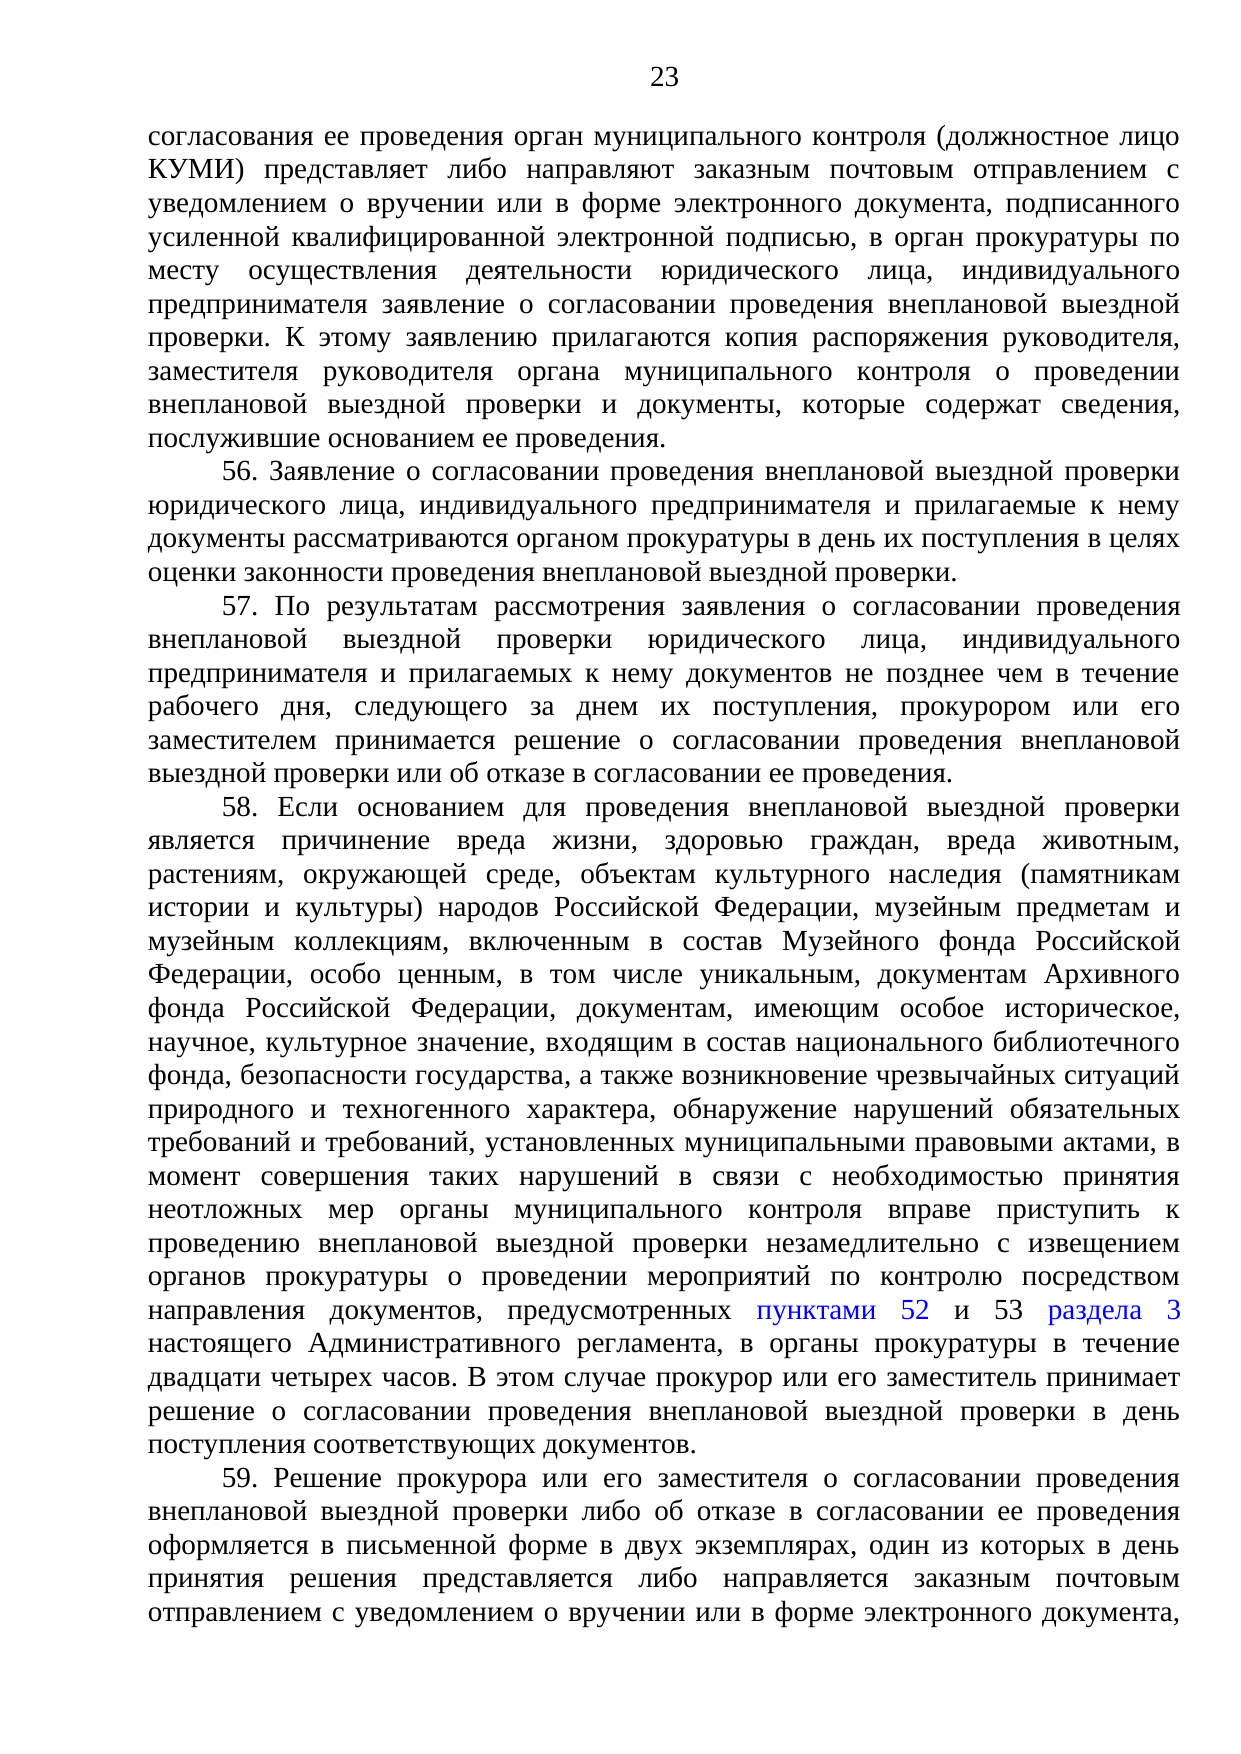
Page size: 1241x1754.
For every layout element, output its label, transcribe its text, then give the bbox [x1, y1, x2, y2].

text 58. Если основанием для проведения внеплановой выездной проверки является причинение вреда жизни, здоровью граждан, вреда животным, растениям, окружающей среде, объектам культурного наследия (памятникам истории и культуры) народов Российской Федерации, музейным предметам и музейным коллекциям, включенным в состав Музейного фонда Российской Федерации, особо ценным, в том числе уникальным, документам Архивного фонда Российской Федерации, документам, имеющим особое историческое, научное, культурное значение, входящим в состав национального библиотечного фонда, безопасности государства, а также возникновение чрезвычайных ситуаций природного и техногенного характера, обнаружение нарушений обязательных требований и требований, установленных муниципальными правовыми актами, в момент совершения таких нарушений в связи с необходимостью принятия неотложных мер органы муниципального контроля вправе приступить к проведению внеплановой выездной проверки незамедлительно с извещением органов прокуратуры о проведении мероприятий по контролю посредством направления документов, предусмотренных пунктами 52 и 53 раздела 3 настоящего Административного регламента, в органы прокуратуры в течение двадцати четырех часов. В этом случае прокурор или его заместитель принимает решение о согласовании проведения внеплановой выездной проверки в день поступления соответствующих документов. [148, 789, 1181, 1460]
text 57. По результатам рассмотрения заявления о согласовании проведения внеплановой выездной проверки юридического лица, индивидуального предпринимателя и прилагаемых к нему документов не позднее чем в течение рабочего дня, следующего за днем их поступления, прокурором или его заместителем принимается решение о согласовании проведения внеплановой выездной проверки или об отказе в согласовании ее проведения. [148, 588, 1181, 789]
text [148, 1460, 1181, 1627]
text 56. Заявление о согласовании проведения внеплановой выездной проверки юридического лица, индивидуального предпринимателя и прилагаемые к нему документы рассматриваются органом прокуратуры в день их поступления в целях оценки законности проведения внеплановой выездной проверки. [148, 453, 1181, 588]
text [148, 118, 1181, 453]
